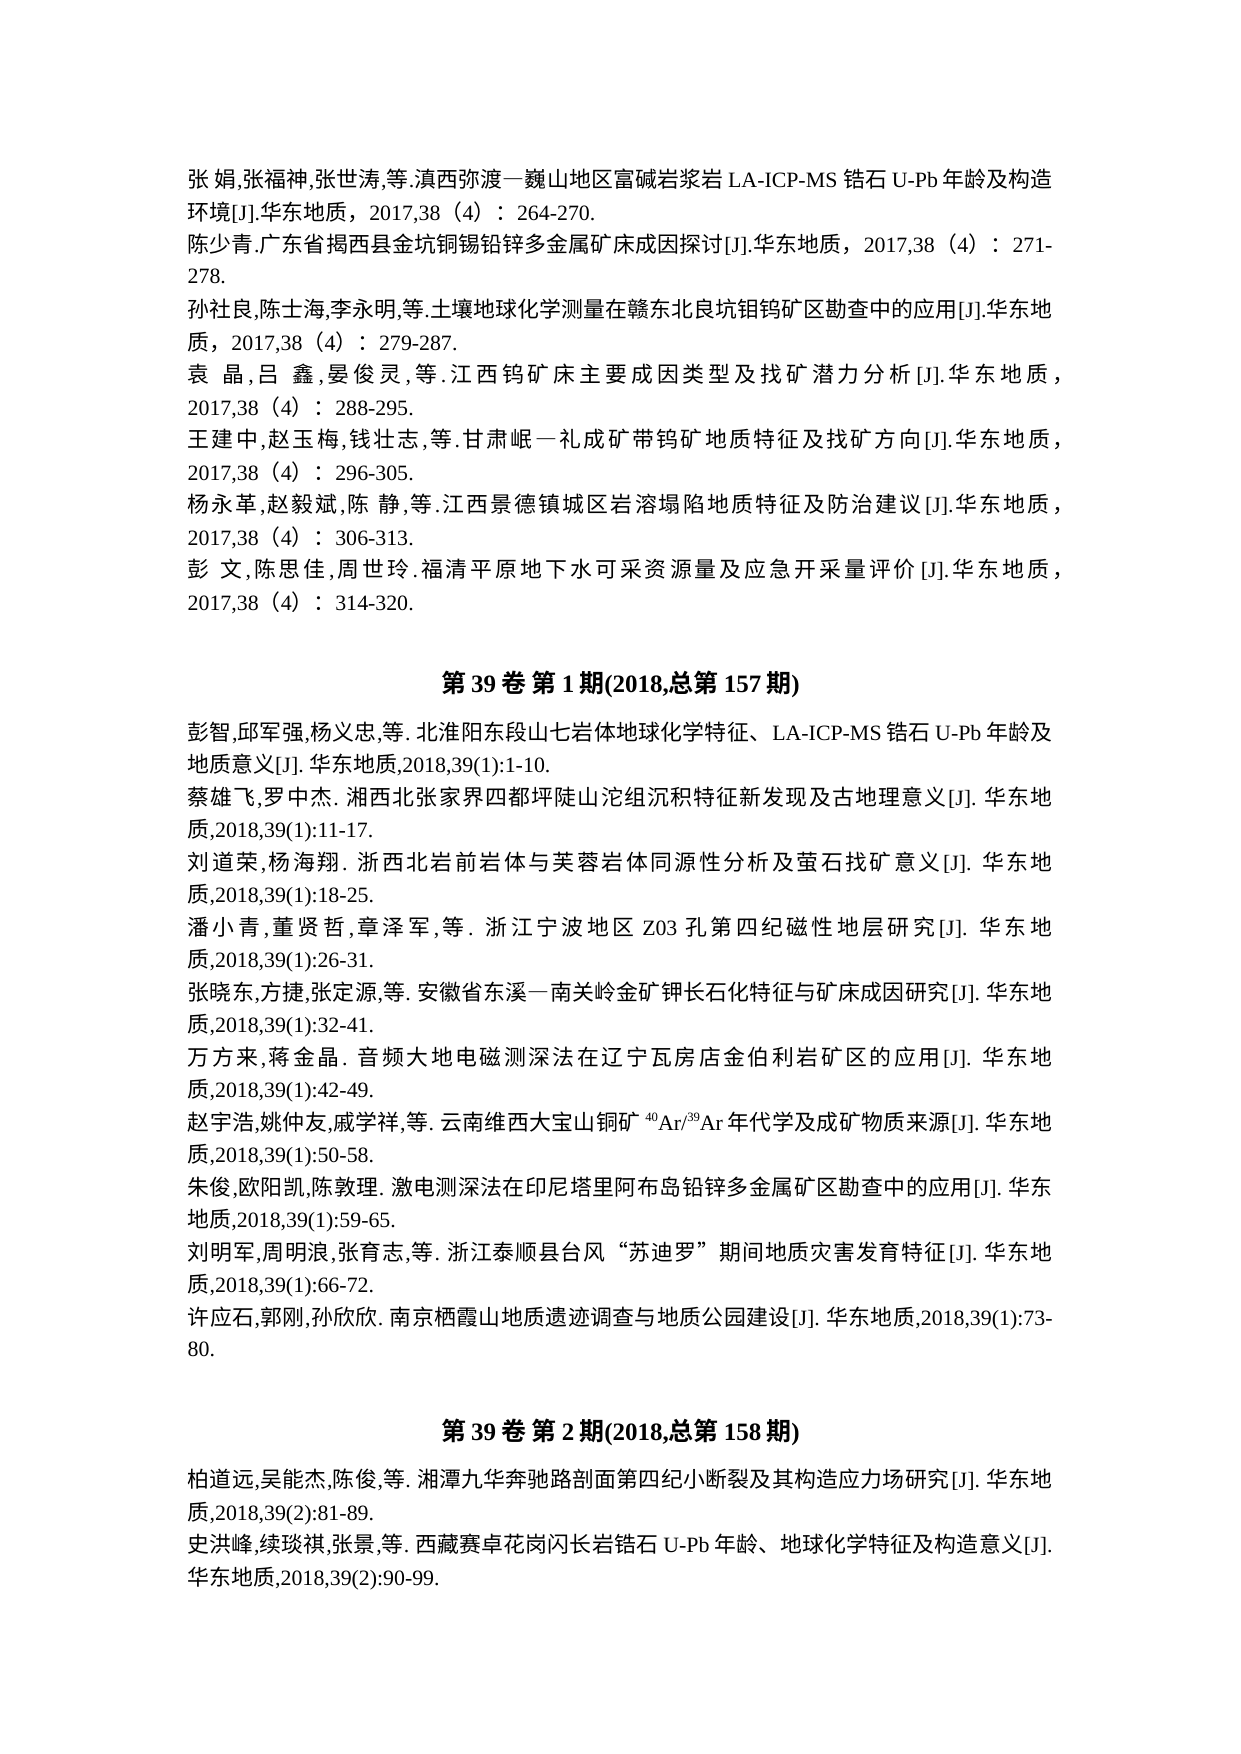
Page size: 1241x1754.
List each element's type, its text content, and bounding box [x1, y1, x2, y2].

text 潘小青,董贤哲,章泽军,等. 浙江宁波地区Z03孔第四纪磁性地层研究[J]. 华东地质,2018,39(1):26-31. [187, 909, 1053, 974]
text 彭 文,陈思佳,周世玲.福清平原地下水可采资源量及应急开采量评价[J].华东地质，2017,38（4）：314-320. [187, 552, 1053, 617]
text 刘明军,周明浪,张育志,等. 浙江泰顺县台风“苏迪罗”期间地质灾害发育特征[J]. 华东地质,2018,39(1):66-72. [187, 1234, 1053, 1299]
text 陈少青.广东省揭西县金坑铜锡铅锌多金属矿床成因探讨[J].华东地质，2017,38（4）：271-278. [187, 227, 1053, 292]
text 许应石,郭刚,孙欣欣. 南京栖霞山地质遗迹调查与地质公园建设[J]. 华东地质,2018,39(1):73-80. [187, 1299, 1053, 1364]
text 柏道远,吴能杰,陈俊,等. 湘潭九华奔驰路剖面第四纪小断裂及其构造应力场研究[J]. 华东地质,2018,39(2):81-89. [187, 1462, 1053, 1527]
text 孙社良,陈士海,李永明,等.土壤地球化学测量在赣东北良坑钼钨矿区勘查中的应用[J].华东地质，2017,38（4）：279-287. [187, 292, 1053, 357]
text 朱俊,欧阳凯,陈敦理. 激电测深法在印尼塔里阿布岛铅锌多金属矿区勘查中的应用[J]. 华东地质,2018,39(1):59-65. [187, 1169, 1053, 1234]
text 蔡雄飞,罗中杰. 湘西北张家界四都坪陡山沱组沉积特征新发现及古地理意义[J]. 华东地质,2018,39(1):11-17. [187, 779, 1053, 844]
text 袁 晶,吕 鑫,晏俊灵,等.江西钨矿床主要成因类型及找矿潜力分析[J].华东地质，2017,38（4）：288-295. [187, 357, 1053, 422]
text 刘道荣,杨海翔. 浙西北岩前岩体与芙蓉岩体同源性分析及萤石找矿意义[J]. 华东地质,2018,39(1):18-25. [187, 844, 1053, 909]
text 史洪峰,续琰祺,张景,等. 西藏赛卓花岗闪长岩锆石U-Pb年龄、地球化学特征及构造意义[J]. 华东地质,2018,39(2):90-99. [187, 1527, 1053, 1592]
text 第39卷 第1期(2018,总第157期) [187, 649, 1053, 714]
text 第39卷 第2期(2018,总第158期) [187, 1397, 1053, 1462]
text 杨永革,赵毅斌,陈 静,等.江西景德镇城区岩溶塌陷地质特征及防治建议[J].华东地质，2017,38（4）：306-313. [187, 487, 1053, 552]
text 张晓东,方捷,张定源,等. 安徽省东溪—南关岭金矿钾长石化特征与矿床成因研究[J]. 华东地质,2018,39(1):32-41. [187, 974, 1053, 1039]
text 万方来,蒋金晶. 音频大地电磁测深法在辽宁瓦房店金伯利岩矿区的应用[J]. 华东地质,2018,39(1):42-49. [187, 1039, 1053, 1104]
text 赵宇浩,姚仲友,戚学祥,等. 云南维西大宝山铜矿40Ar/39Ar年代学及成矿物质来源[J]. 华东地质,2018,39(1):50-58. [187, 1104, 1053, 1169]
text 王建中,赵玉梅,钱壮志,等.甘肃岷—礼成矿带钨矿地质特征及找矿方向[J].华东地质，2017,38（4）：296-305. [187, 422, 1053, 487]
text 张 娟,张福神,张世涛,等.滇西弥渡—巍山地区富碱岩浆岩LA-ICP-MS 锆石U-Pb年龄及构造环境[J].华东地质，2017,38（4）：264-270. [187, 162, 1053, 227]
text 彭智,邱军强,杨义忠,等. 北淮阳东段山七岩体地球化学特征、LA-ICP-MS锆石U-Pb年龄及地质意义[J]. 华东地质,2018,39(1):1-10. [187, 714, 1053, 779]
